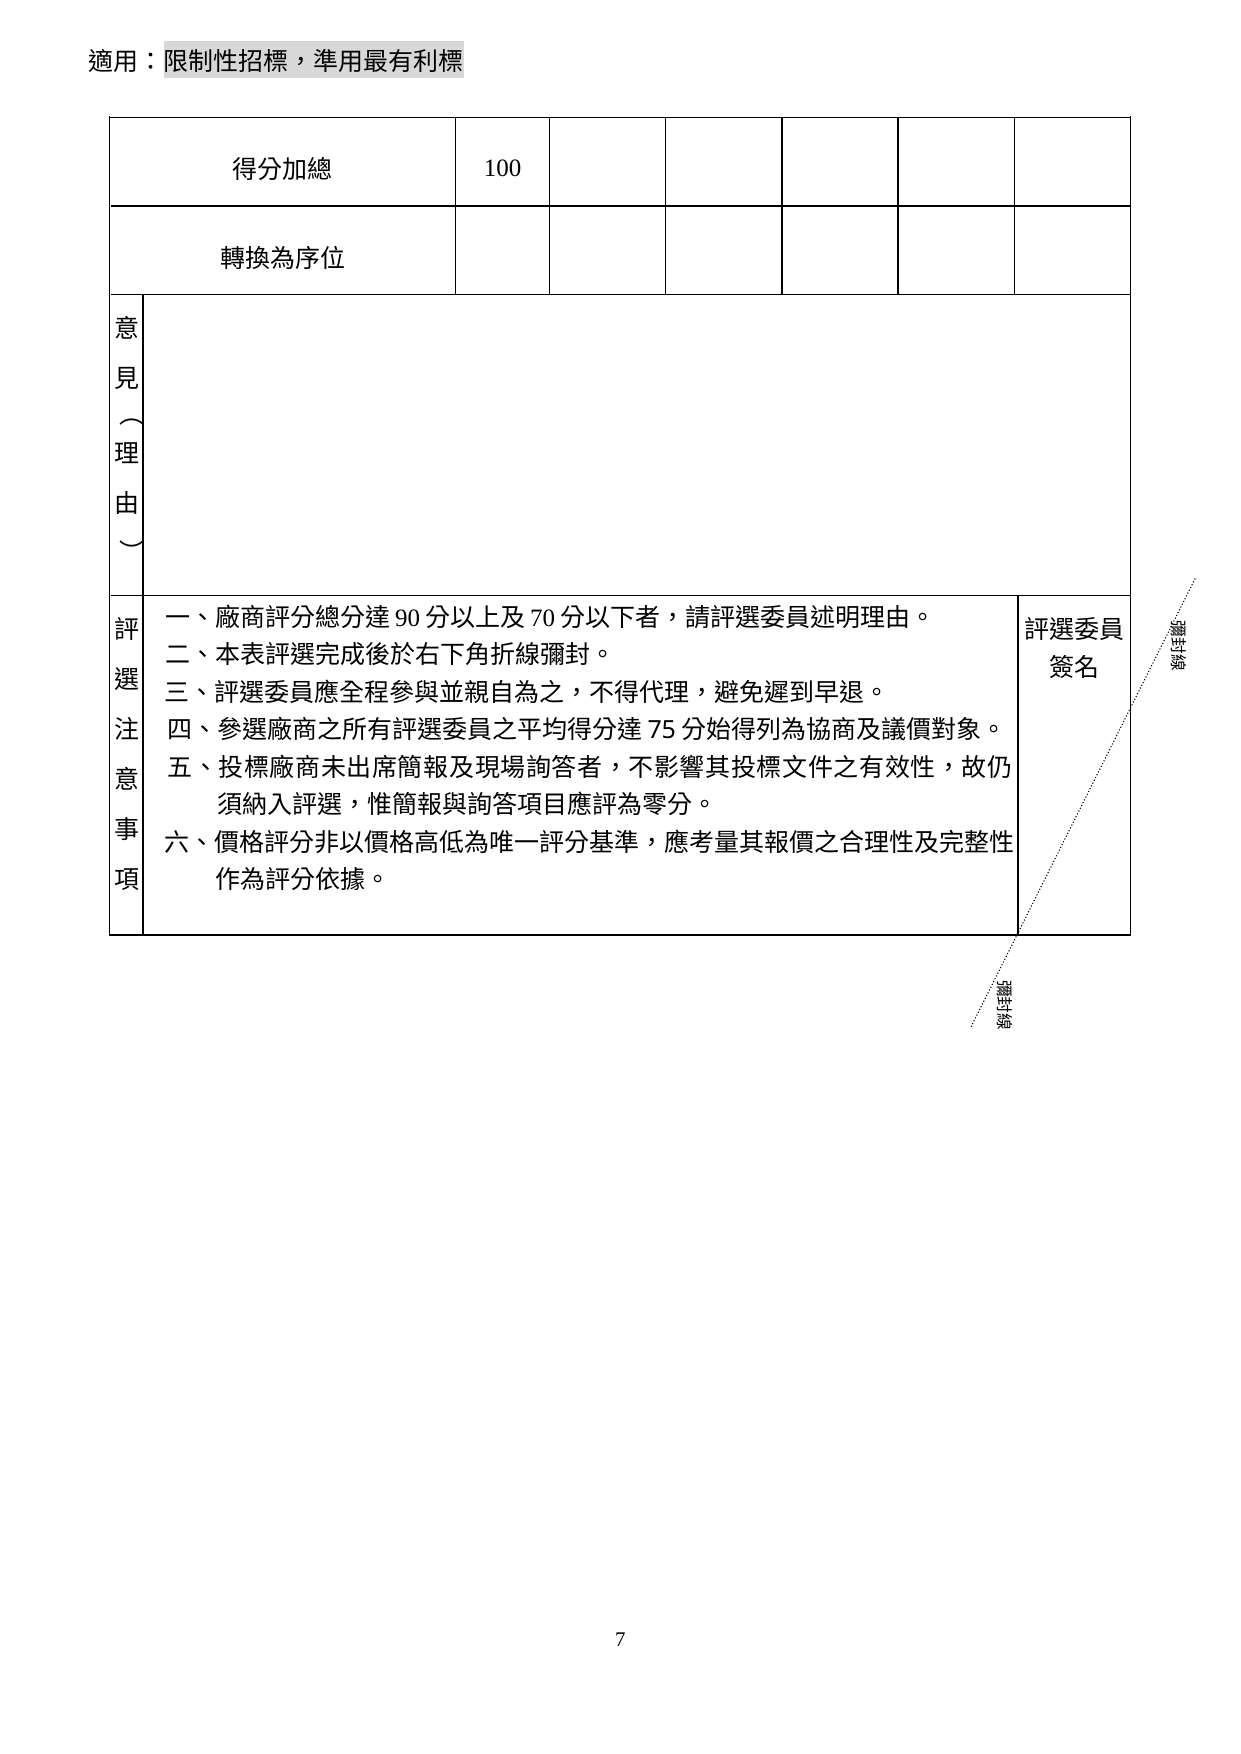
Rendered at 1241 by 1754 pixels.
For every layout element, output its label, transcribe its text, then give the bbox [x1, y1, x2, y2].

table_cell [550, 207, 665, 294]
table_cell 意 見）理 由 （ [110, 295, 142, 595]
table_cell 得分加總 [110, 118, 455, 205]
table_cell 評選委員簽名 [1019, 596, 1130, 934]
table_cell [899, 118, 1014, 205]
table_cell [783, 207, 897, 294]
table_cell [899, 207, 1014, 294]
table_cell [666, 207, 781, 294]
table_cell [456, 207, 549, 294]
table_cell [144, 295, 1130, 595]
table_cell [550, 118, 665, 205]
table_cell [666, 118, 781, 205]
table_cell 100 [456, 118, 549, 205]
table_cell [783, 118, 897, 205]
table_cell [1015, 207, 1130, 294]
table_cell 一、廠商評分總分達90分以上及70分以下者，請評選委員述明理由。 二、本表評選完成後於右下角折線彌封。 三、評選委員應全程參與並親自為之，不得代理，避免遲到早退。 四、參選廠商之所有評選委員之平均得分達75分始得列為協商及議價對象。 五、投標廠商未出席簡報及現場詢答者，不影響其投標文件之有效性，故仍須納入評選，惟簡報與詢答項目應評為零分。 六、價格評分非以價格高低為唯一評分基準，應考量其報價之合理性及完整性作為評分依據。 [144, 596, 1017, 934]
table_cell 轉換為序位 [110, 206, 455, 294]
table_cell [1015, 118, 1130, 205]
table_cell 評 選 注 意 事 項 [110, 596, 142, 934]
